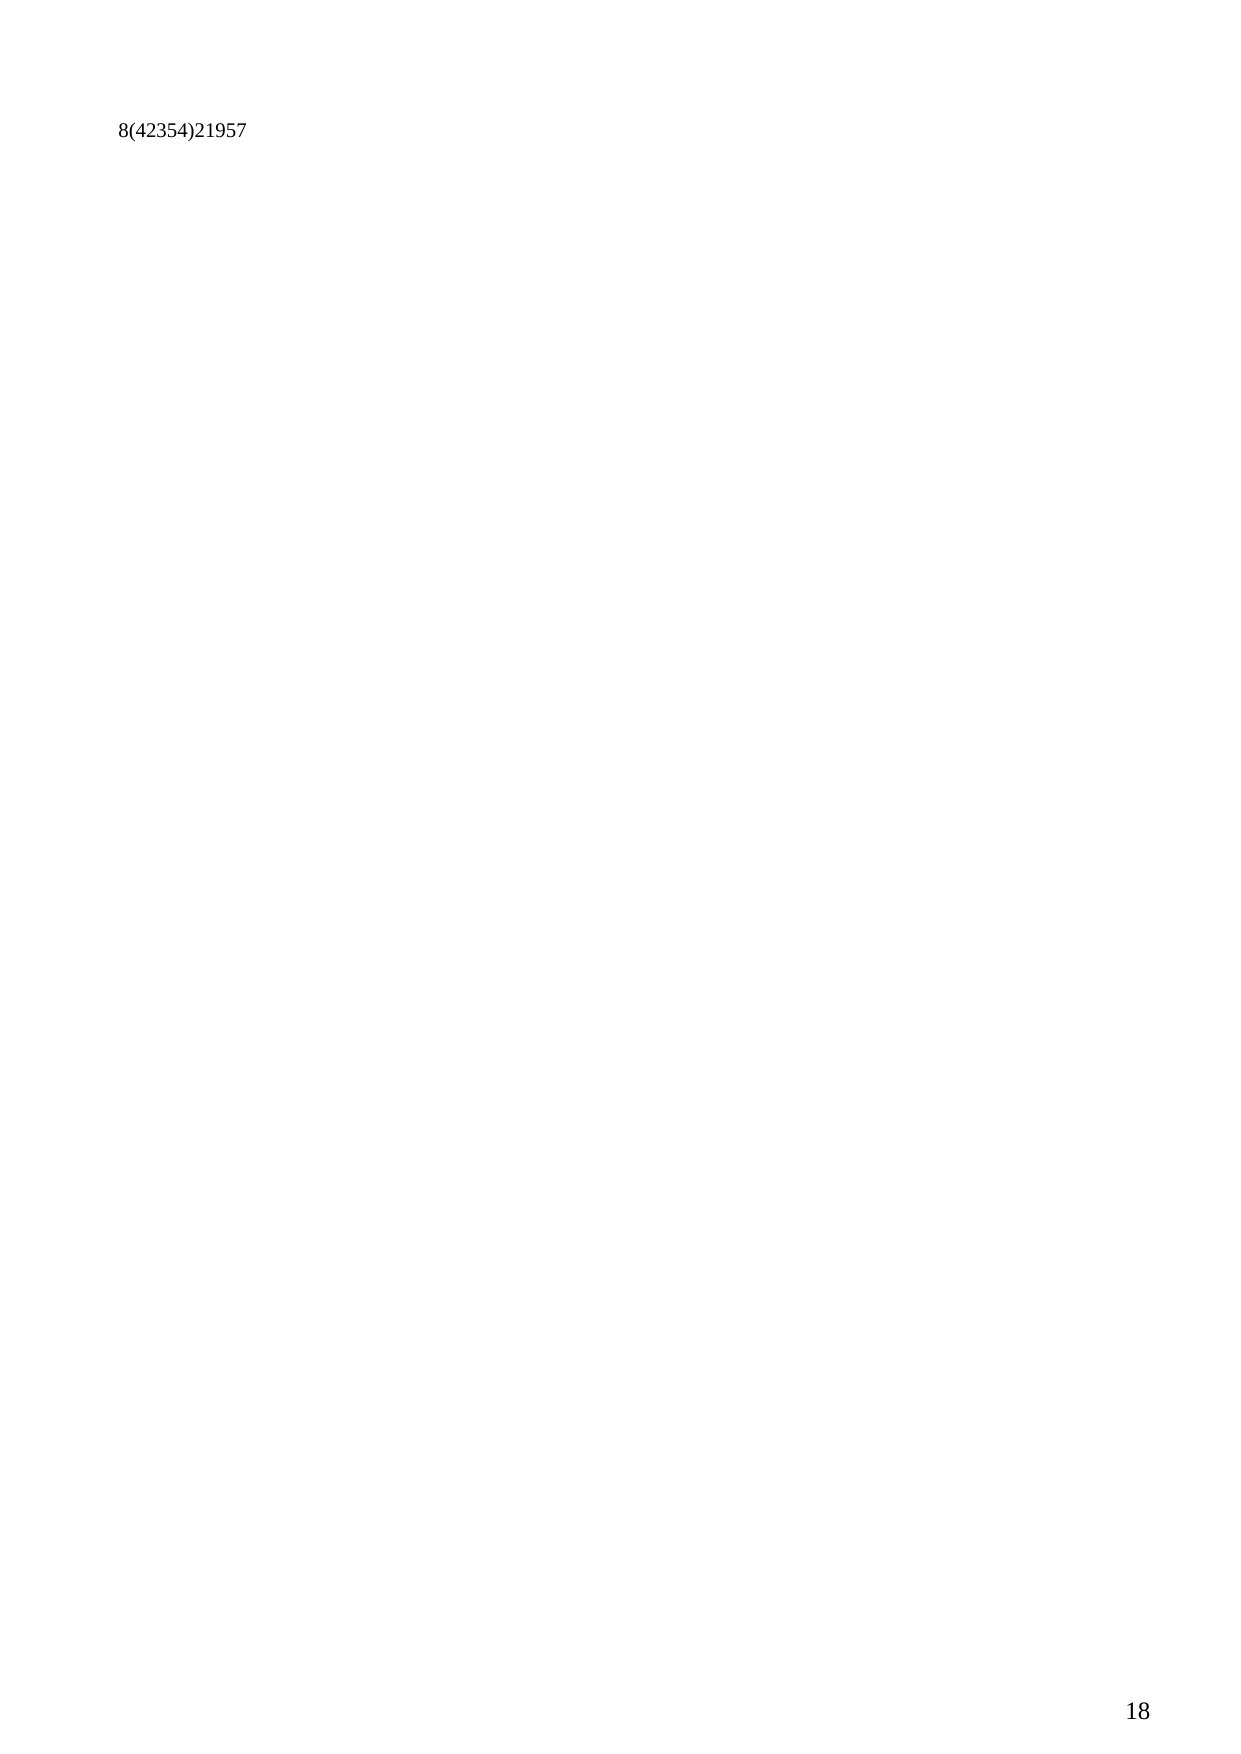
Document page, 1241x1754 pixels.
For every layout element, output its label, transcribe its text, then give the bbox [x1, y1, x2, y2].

text 8(42354)21957 [118, 118, 1150, 142]
